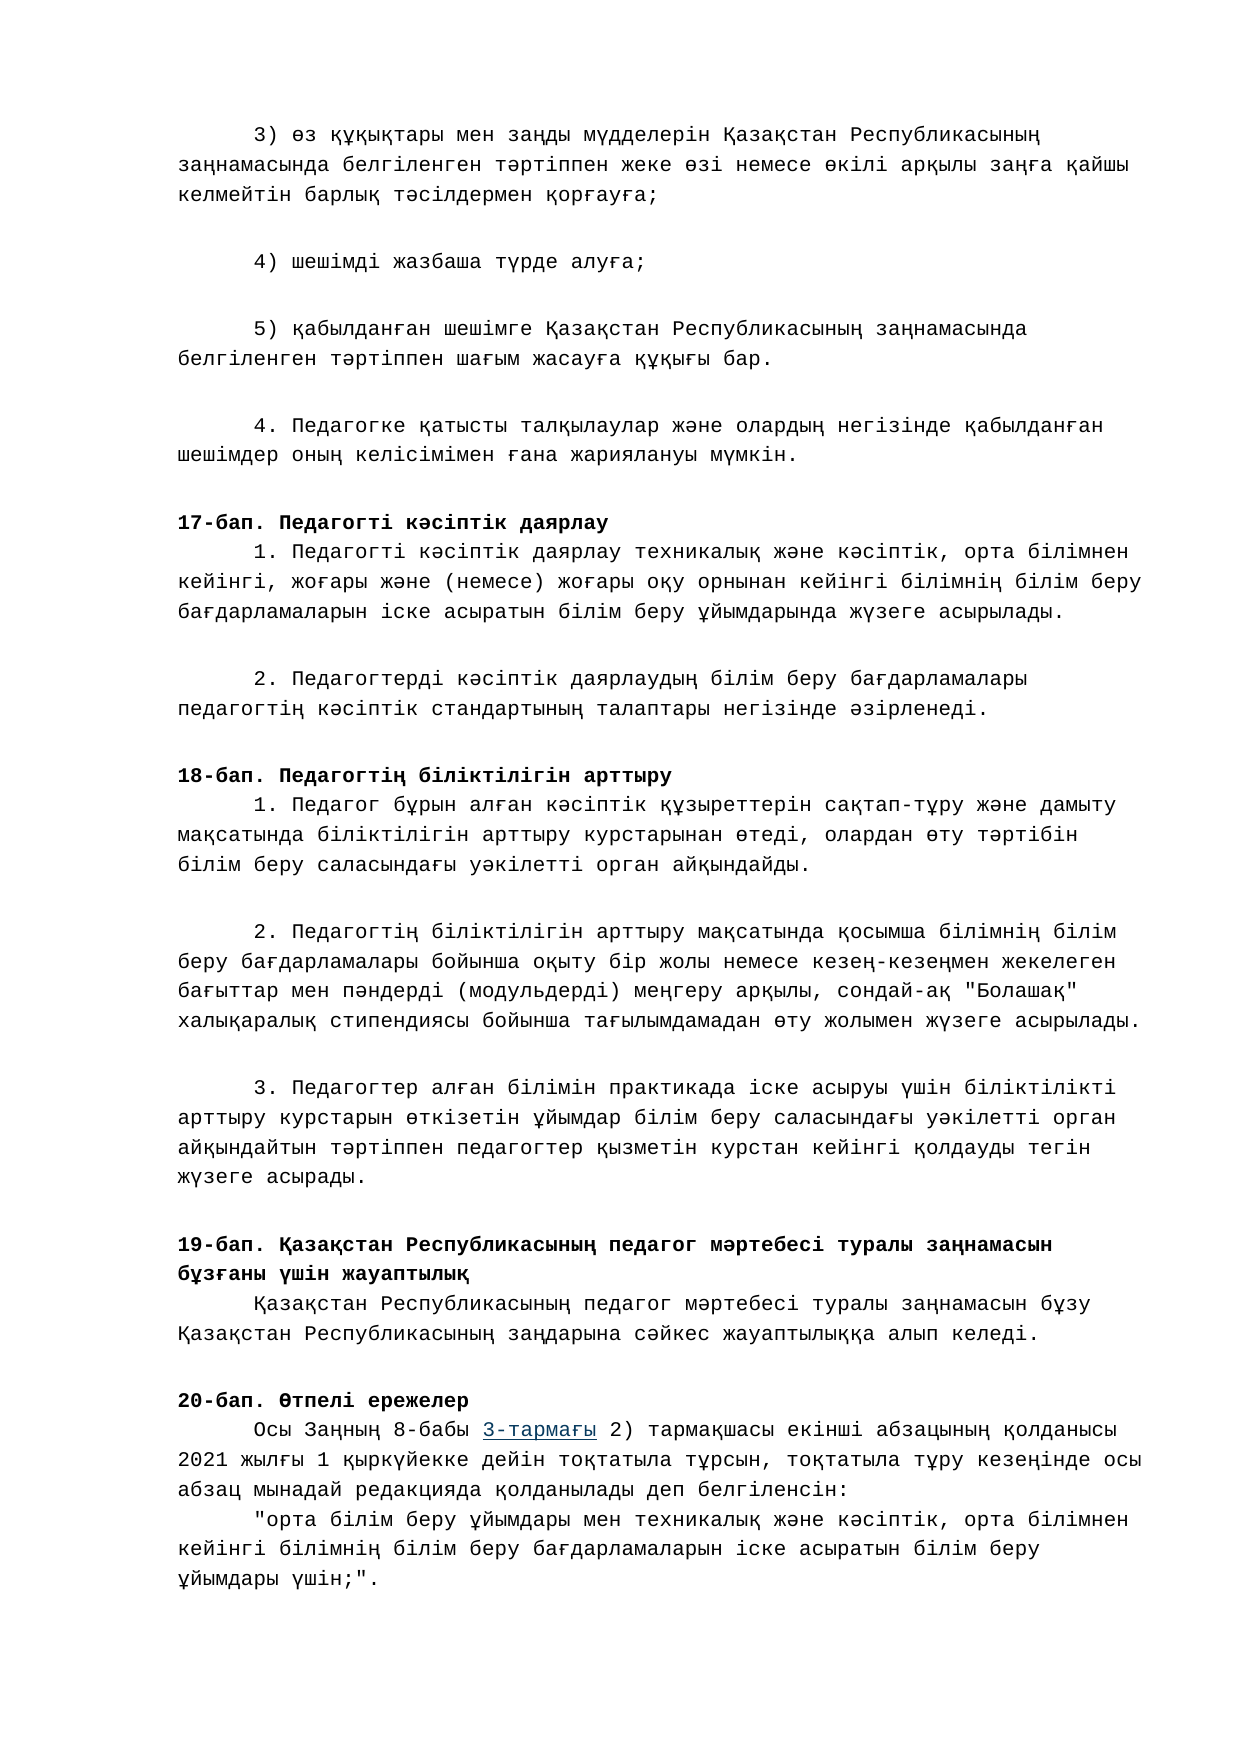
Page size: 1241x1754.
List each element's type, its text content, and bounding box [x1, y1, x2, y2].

text 3. Педагогтер алған білімін практикада іске асыруы үшін біліктілікті арттыру курстарын өткізетін ұйымдар білім беру саласындағы уәкілетті орган айқындайтын тәртіппен педагогтер қызметін курстан кейінгі қолдауды тегін жүзеге асырады. [177, 1071, 1152, 1190]
text Қазақстан Республикасының педагог мәртебесі туралы заңнамасын бұзу Қазақстан Республикасының заңдарына сәйкес жауаптылыққа алып келеді. [177, 1287, 1152, 1346]
text "орта білім беру ұйымдары мен техникалық және кәсіптік, орта білімнен кейінгі білімнің білім беру бағдарламаларын іске асыратын білім беру ұйымдары үшін;". [177, 1502, 1152, 1592]
text 2. Педагогтің біліктілігін арттыру мақсатында қосымша білімнің білім беру бағдарламалары бойынша оқыту бір жолы немесе кезең-кезеңмен жекелеген бағыттар мен пәндерді (модульдерді) меңгеру арқылы, сондай-ақ "Болашақ" халықаралық стипендиясы бойынша тағылымдамадан өту жолымен жүзеге асырылады. [177, 915, 1152, 1034]
text 5) қабылданған шешімге Қазақстан Республикасының заңнамасында белгіленген тәртіппен шағым жасауға құқығы бар. [177, 312, 1152, 371]
text 3) өз құқықтары мен заңды мүдделерін Қазақстан Республикасының заңнамасында белгіленген тәртіппен жеке өзі немесе өкілі арқылы заңға қайшы келмейтін барлық тәсілдермен қорғауға; [177, 118, 1152, 207]
text 18-бап. Педагогтің біліктілігін арттыру [177, 759, 1152, 788]
text 4) шешімді жазбаша түрде алуға; [177, 245, 1152, 274]
text 19-бап. Қазақстан Республикасының педагог мәртебесі туралы заңнамасын бұзғаны үшін жауаптылық [177, 1227, 1152, 1287]
text 4. Педагогке қатысты талқылаулар және олардың негізінде қабылданған шешімдер оның келісімімен ғана жариялануы мүмкін. [177, 409, 1152, 468]
text 1. Педагог бұрын алған кәсіптік құзыреттерін сақтап-тұру және дамыту мақсатында біліктілігін арттыру курстарынан өтеді, олардан өту тәртібін білім беру саласындағы уәкілетті орган айқындайды. [177, 788, 1152, 877]
text 17-бап. Педагогті кәсіптік даярлау [177, 506, 1152, 535]
text 20-бап. Өтпелі ережелер [177, 1384, 1152, 1413]
text 1. Педагогті кәсіптік даярлау техникалық және кәсіптік, орта білімнен кейінгі, жоғары және (немесе) жоғары оқу орнынан кейінгі білімнің білім беру бағдарламаларын іске асыратын білім беру ұйымдарында жүзеге асырылады. [177, 535, 1152, 624]
text 2. Педагогтерді кәсіптік даярлаудың білім беру бағдарламалары педагогтің кәсіптік стандартының талаптары негізінде әзірленеді. [177, 662, 1152, 721]
text Осы Заңның 8-бабы 3-тармағы 2) тармақшасы екінші абзацының қолданысы 2021 жылғы 1 қыркүйекке дейін тоқтатыла тұрсын, тоқтатыла тұру кезеңінде осы абзац мынадай редакцияда қолданылады деп белгіленсін: [177, 1413, 1152, 1502]
